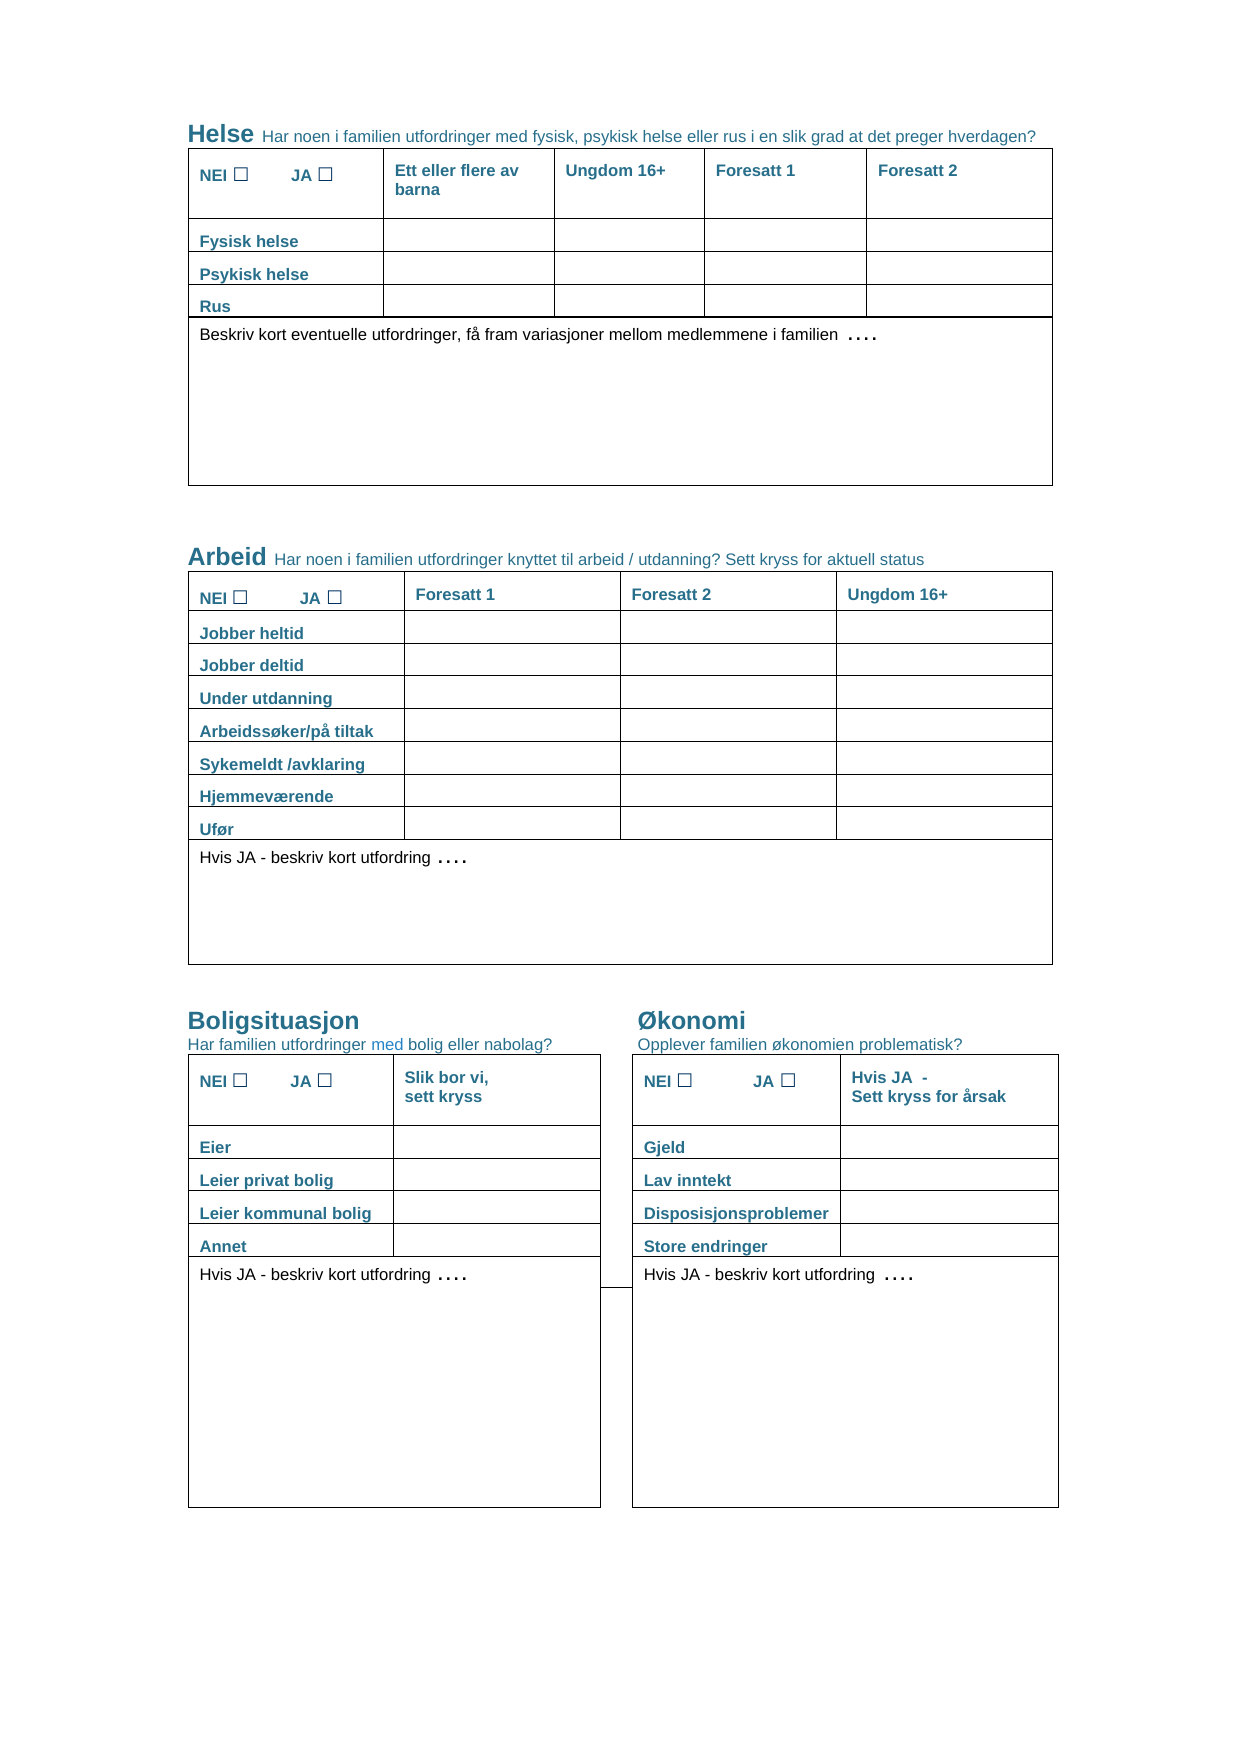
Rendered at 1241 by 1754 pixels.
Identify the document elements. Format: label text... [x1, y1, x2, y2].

subtitle Helse Har noen i familien utfordringer med fysisk, psykisk helse eller rus i en slik grad at det preger hverdagen? [187, 119, 1053, 147]
table_cell [405, 644, 620, 675]
table_cell Fysisk helse [189, 219, 383, 251]
table_cell [621, 676, 836, 708]
table_cell Hvis JA - beskriv kort utfordring [189, 1257, 600, 1507]
table_cell [394, 1224, 600, 1256]
subtitle Arbeid Har noen i familien utfordringer knyttet til arbeid / utdanning? Sett kryss for aktuell status [187, 542, 1053, 571]
table_cell Lav inntekt [633, 1159, 840, 1190]
table_cell Eier [189, 1126, 393, 1157]
table_cell Store endringer [633, 1224, 840, 1256]
table_cell Jobber heltid [189, 611, 404, 643]
table_cell [405, 709, 620, 741]
table_header Foresatt 2 [621, 572, 836, 610]
table_cell [621, 709, 836, 741]
table_cell [867, 285, 1052, 316]
table_cell [384, 252, 554, 284]
table_cell [837, 644, 1052, 675]
table_header Foresatt 1 [405, 572, 620, 610]
table_cell Ufør [189, 807, 404, 839]
table_cell [867, 219, 1052, 251]
table_cell [621, 611, 836, 643]
table_cell [555, 285, 704, 316]
table_cell Psykisk helse [189, 252, 383, 284]
table_cell [705, 219, 866, 251]
table_cell [405, 807, 620, 839]
table_cell [405, 611, 620, 643]
table_cell Rus [189, 285, 383, 316]
table_cell [394, 1191, 600, 1223]
table_cell Sykemeldt /avklaring [189, 742, 404, 773]
table_cell [621, 775, 836, 806]
table_cell [601, 1125, 632, 1287]
table_cell [837, 775, 1052, 806]
table_cell [837, 807, 1052, 839]
table_cell [841, 1126, 1058, 1157]
table_cell [384, 219, 554, 251]
table_cell Beskriv kort eventuelle utfordringer, få fram variasjoner mellom medlemmene i familien [189, 318, 1052, 485]
table_cell [555, 252, 704, 284]
table_cell Leier kommunal bolig [189, 1191, 393, 1223]
table_cell [621, 742, 836, 773]
table_cell [837, 742, 1052, 773]
table_cell [837, 611, 1052, 643]
table_header Slik bor vi, sett kryss [394, 1055, 600, 1125]
table_cell [705, 252, 866, 284]
table_cell [841, 1159, 1058, 1190]
table_cell Hjemmeværende [189, 775, 404, 806]
table_header NEI JA [633, 1055, 840, 1125]
table_cell [841, 1191, 1058, 1223]
table_cell Gjeld [633, 1126, 840, 1157]
table_header NEI JA [189, 1055, 393, 1125]
table_cell [705, 285, 866, 316]
table_cell Hvis JA - beskriv kort utfordring [189, 840, 1052, 964]
table_cell Under utdanning [189, 676, 404, 708]
table_cell Leier privat bolig [189, 1159, 393, 1190]
table_cell [841, 1224, 1058, 1256]
table_header NEI JA [189, 149, 383, 218]
table_header Ungdom 16+ [555, 149, 704, 218]
table_cell [621, 807, 836, 839]
table_cell [837, 709, 1052, 741]
table_cell Arbeidssøker/på tiltak [189, 709, 404, 741]
table_header Ungdom 16+ [837, 572, 1052, 610]
table_cell Jobber deltid [189, 644, 404, 675]
table_cell [384, 285, 554, 316]
table_cell [394, 1159, 600, 1190]
table_header Foresatt 1 [705, 149, 866, 218]
table_cell [405, 742, 620, 773]
table_cell [394, 1126, 600, 1157]
table_cell Hvis JA - beskriv kort utfordring [633, 1257, 1058, 1507]
table_cell [555, 219, 704, 251]
table_header Foresatt 2 [867, 149, 1052, 218]
table_cell [621, 644, 836, 675]
table_header Hvis JA - Sett kryss for årsak [841, 1055, 1058, 1125]
table_header [601, 1054, 632, 1125]
table_cell [405, 775, 620, 806]
table_cell [601, 1288, 632, 1507]
table_cell Disposisjonsproblemer [633, 1191, 840, 1223]
table_cell [405, 676, 620, 708]
subtitle Boligsituasjon Økonomi Har familien utfordringer med bolig eller nabolag? Opplever familien økonomien problematisk? [187, 1006, 1053, 1054]
table_header Ett eller flere av barna [384, 149, 554, 218]
table_header NEI JA [189, 572, 404, 610]
table_cell Annet [189, 1224, 393, 1256]
table_cell [867, 252, 1052, 284]
table_cell [837, 676, 1052, 708]
